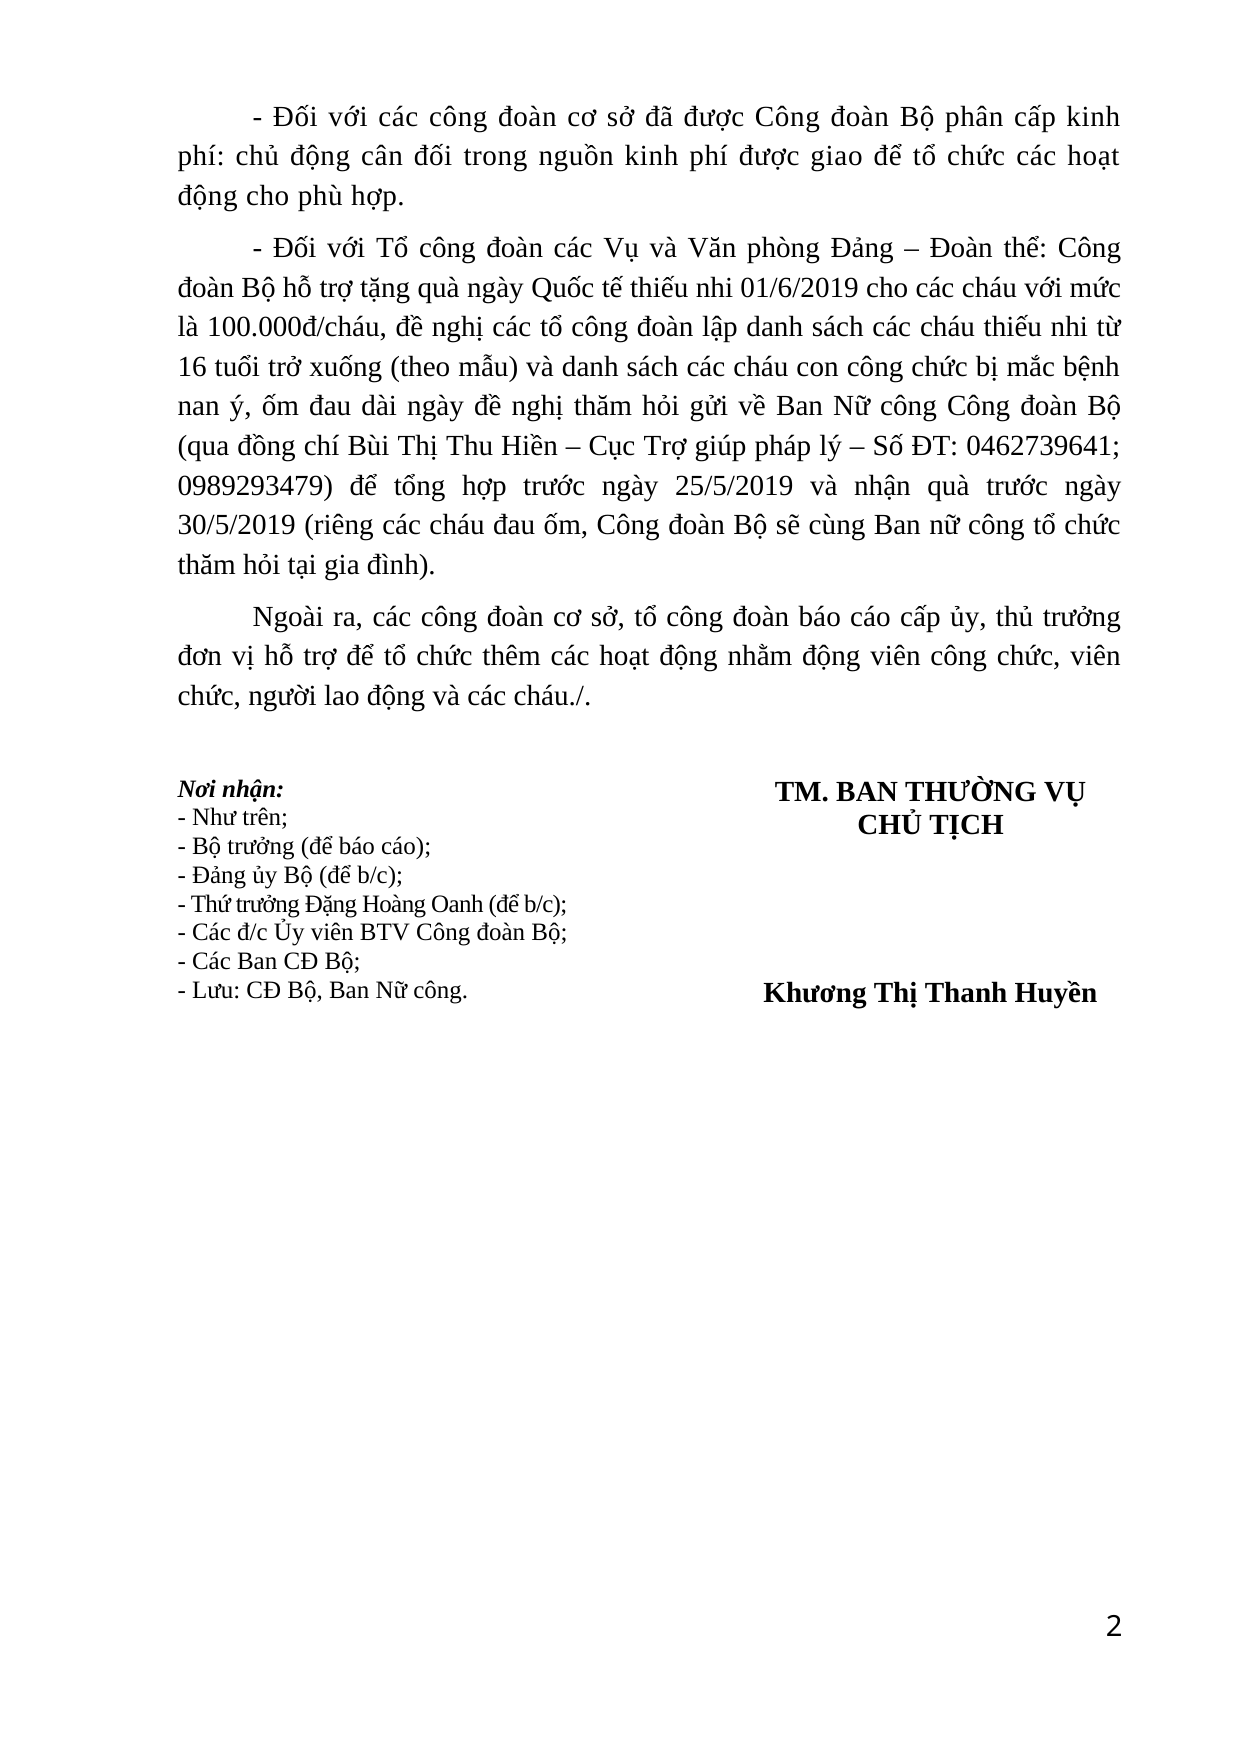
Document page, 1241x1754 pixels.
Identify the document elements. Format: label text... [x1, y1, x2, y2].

text - Đối với Tổ công đoàn các Vụ và Văn phòng Đảng – Đoàn thể: Công đoàn Bộ hỗ trợ tặng quà ngày Quốc tế thiếu nhi 01/6/2019 cho các cháu với mức là 100.000đ/cháu, đề nghị các tổ công đoàn lập danh sách các cháu thiếu nhi từ 16 tuổi trở xuống (theo mẫu) và danh sách các cháu con công chức bị mắc bệnh nan ý, ốm đau dài ngày đề nghị thăm hỏi gửi về Ban Nữ công Công đoàn Bộ (qua đồng chí Bùi Thị Thu Hiền – Cục Trợ giúp pháp lý – Số ĐT: 0462739641; 0989293479) để tổng hợp trước ngày 25/5/2019 và nhận quà trước ngày 30/5/2019 (riêng các cháu đau ốm, Công đoàn Bộ sẽ cùng Ban nữ công tổ chức thăm hỏi tại gia đình). [177, 226, 1122, 582]
text - Đối với các công đoàn cơ sở đã được Công đoàn Bộ phân cấp kinh phí: chủ động cân đối trong nguồn kinh phí được giao để tổ chức các hoạt động cho phù hợp. [177, 94, 1122, 213]
text Ngoài ra, các công đoàn cơ sở, tổ công đoàn báo cáo cấp ủy, thủ trưởng đơn vị hỗ trợ để tổ chức thêm các hoạt động nhằm động viên công chức, viên chức, người lao động và các cháu./. [177, 594, 1122, 713]
table_header Nơi nhận: - Như trên; - Bộ trưởng (để báo cáo); - Đảng ủy Bộ (để b/c); - Thứ trưởng Đặng Hoàng Oanh (để b/c); - Các đ/c Ủy viên BTV Công đoàn Bộ; - Các Ban CĐ Bộ; - Lưu: CĐ Bộ, Ban Nữ công. [166, 774, 727, 1008]
table_header TM. BAN THƯỜNG VỤ CHỦ TỊCH Khương Thị Thanh Huyền [727, 774, 1133, 1008]
